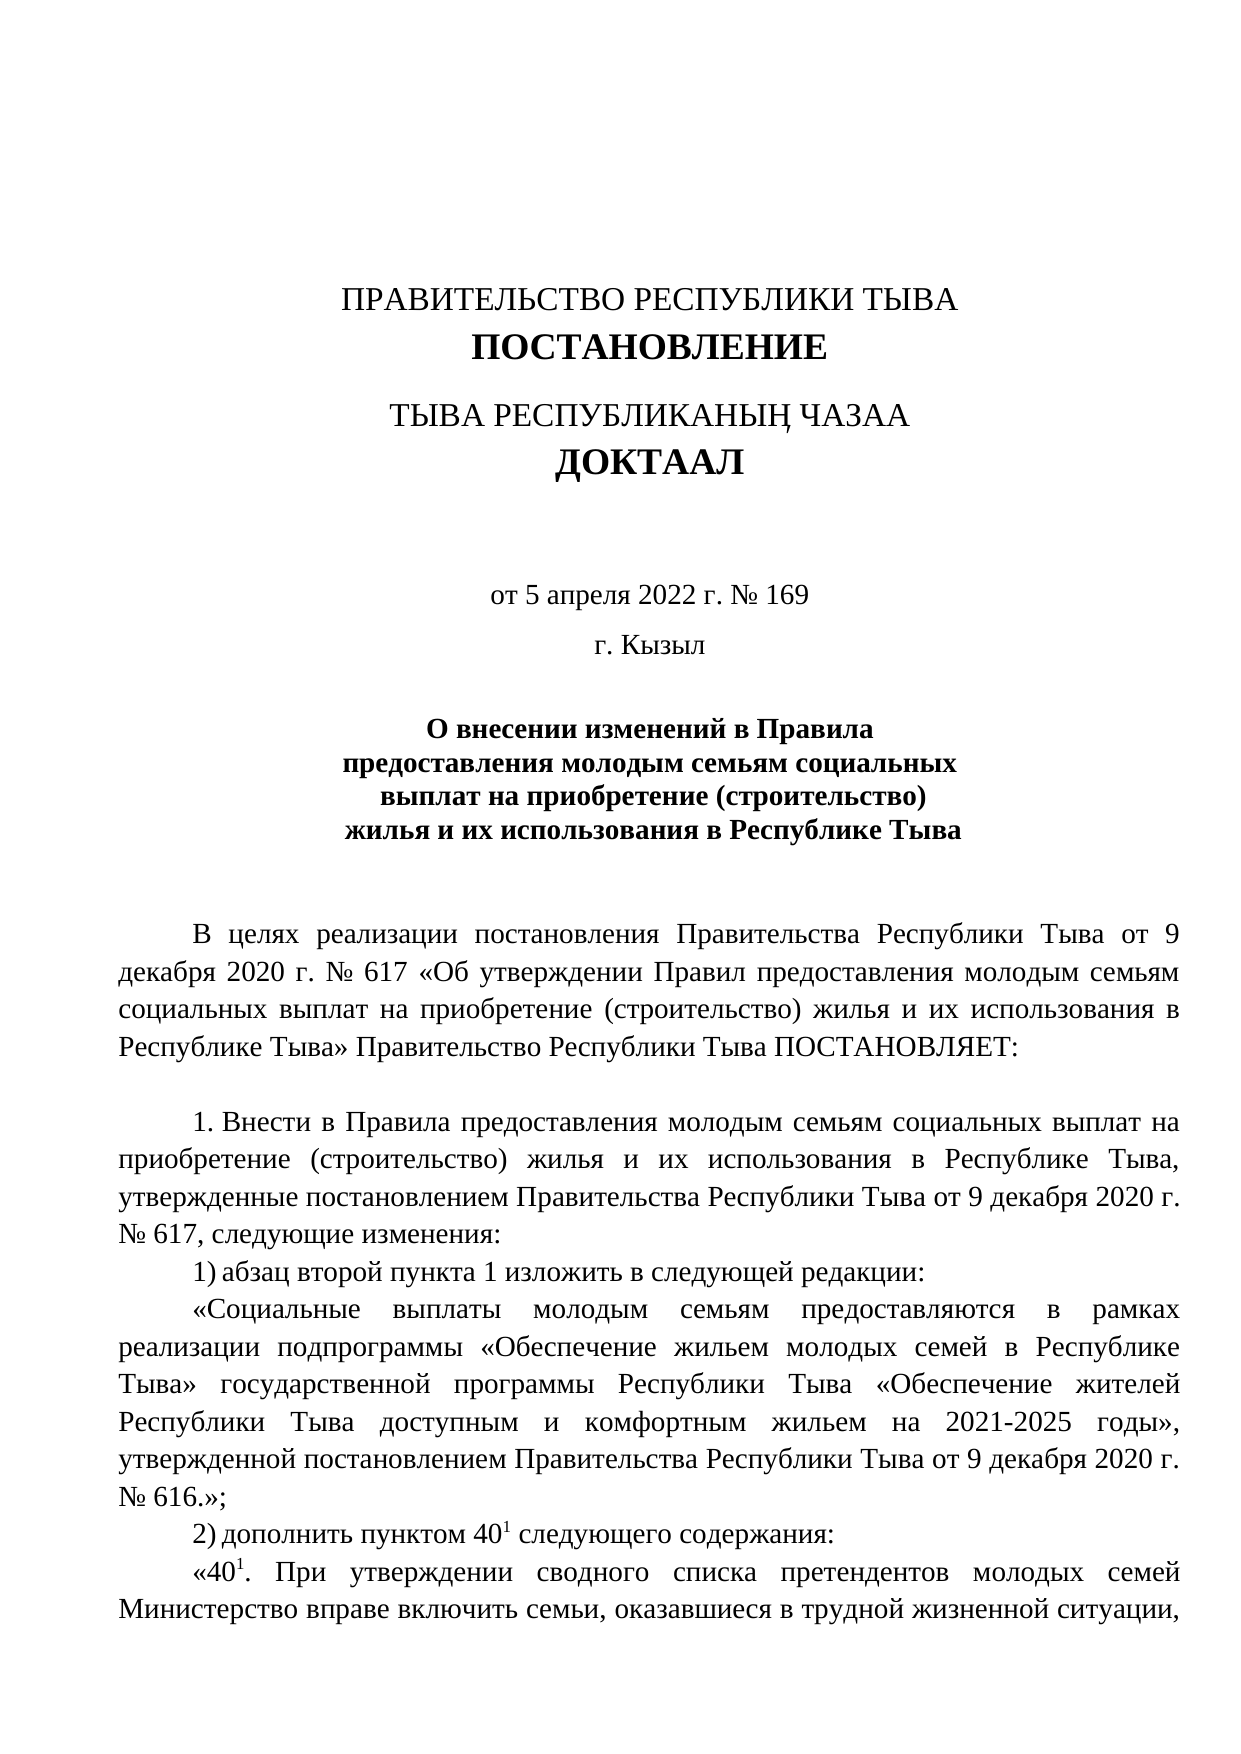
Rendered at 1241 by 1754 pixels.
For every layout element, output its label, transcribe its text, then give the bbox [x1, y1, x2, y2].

text ТЫВА РЕСПУБЛИКАНЫӉ ЧАЗАА ДОКТААЛ [118, 395, 1181, 483]
text г. Кызыл [118, 627, 1181, 661]
text жилья и их использования в Республике Тыва [118, 812, 1181, 846]
text предоставления молодым семьям социальных [118, 745, 1181, 778]
text В целях реализации постановления Правительства Республики Тыва от 9 декабря 2020 г. № 617 «Об утверждении Правил предоставления молодым семьям социальных выплат на приобретение (строительство) жилья и их использования в Республике Тыва» Правительство Республики Тыва ПОСТАНОВЛЯЕТ: [118, 913, 1181, 1063]
text «Социальные выплаты молодым семьям предоставляются в рамках реализации подпрограммы «Обеспечение жильем молодых семей в Республике Тыва» государственной программы Республики Тыва «Обеспечение жителей Республики Тыва доступным и комфортным жильем на 2021-2025 годы», утвержденной постановлением Правительства Республики Тыва от 9 декабря 2020 г. № 616.»; [118, 1288, 1181, 1513]
text О внесении изменений в Правила [118, 711, 1181, 745]
list Внести в Правила предоставления молодым семьям социальных выплат на приобретение (строительство) жилья и их использования в Республике Тыва, утвержденные постановлением Правительства Республики Тыва от 9 декабря 2020 г. № 617, следующие изменения: [118, 1100, 1181, 1250]
text ПРАВИТЕЛЬСТВО РЕСПУБЛИКИ ТЫВА ПОСТАНОВЛЕНИЕ [118, 280, 1181, 368]
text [118, 1550, 1181, 1625]
text выплат на приобретение (строительство) [118, 778, 1181, 812]
list дополнить пунктом 401 следующего содержания: [118, 1513, 1181, 1550]
text от 5 апреля 2022 г. № 169 [118, 577, 1181, 611]
list абзац второй пункта 1 изложить в следующей редакции: [118, 1250, 1181, 1288]
